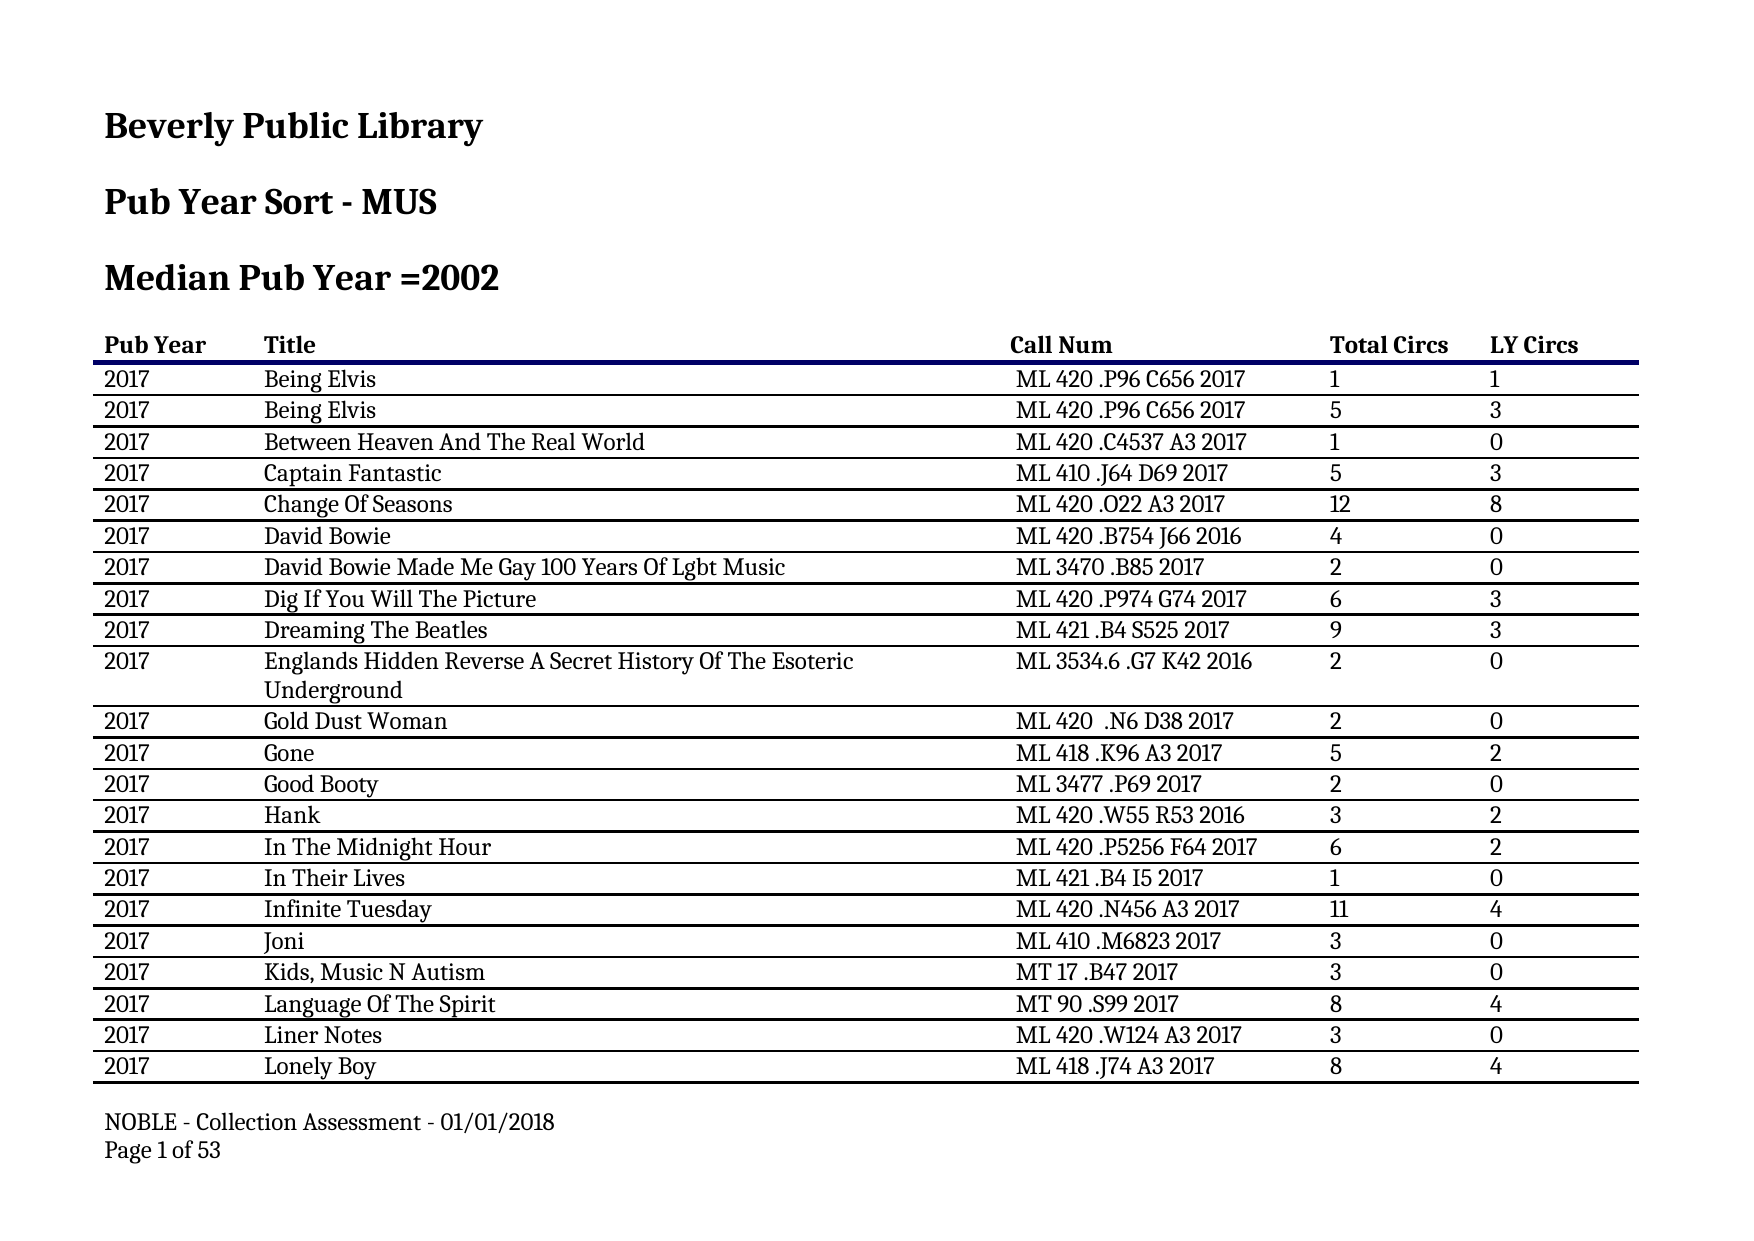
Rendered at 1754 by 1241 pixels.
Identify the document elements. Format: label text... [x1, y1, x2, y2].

table_header Title [253, 331, 999, 360]
table_cell 0 [1479, 927, 1638, 956]
table_cell David Bowie Made Me Gay 100 Years Of Lgbt Music [253, 553, 999, 582]
table_cell 3 [1319, 801, 1478, 830]
table_cell 2017 [93, 958, 253, 987]
table_cell ML 410 .M6823 2017 [999, 927, 1319, 956]
table_cell 2017 [93, 1052, 253, 1081]
table_cell In Their Lives [253, 864, 999, 893]
table_cell ML 420 .C4537 A3 2017 [999, 428, 1319, 456]
table_cell ML 418 .K96 A3 2017 [999, 739, 1319, 767]
table_cell ML 420 .P974 G74 2017 [999, 585, 1319, 613]
table_cell 3 [1479, 459, 1638, 488]
table_cell Liner Notes [253, 1021, 999, 1049]
table_cell 0 [1479, 647, 1638, 705]
table_cell In The Midnight Hour [253, 833, 999, 861]
table_cell 3 [1479, 616, 1638, 644]
table_cell 2 [1479, 801, 1638, 830]
table_cell Infinite Tuesday [253, 896, 999, 924]
table_cell 2017 [93, 707, 253, 736]
table_cell 2017 [93, 522, 253, 551]
table_cell Gone [253, 739, 999, 767]
table_cell 2017 [93, 1021, 253, 1049]
table_cell 3 [1479, 585, 1638, 613]
table_cell 8 [1479, 491, 1638, 519]
table_cell Englands Hidden Reverse A Secret History Of The Esoteric Underground [253, 647, 999, 705]
table_cell ML 420 .P5256 F64 2017 [999, 833, 1319, 861]
table_cell ML 421 .B4 I5 2017 [999, 864, 1319, 893]
table_cell ML 420 .B754 J66 2016 [999, 522, 1319, 551]
table_cell 6 [1319, 585, 1478, 613]
text Median Pub Year =2002 [104, 256, 1650, 299]
table_cell ML 420 .N456 A3 2017 [999, 896, 1319, 924]
table_cell 2017 [93, 459, 253, 488]
table_cell ML 3477 .P69 2017 [999, 770, 1319, 799]
table_cell Lonely Boy [253, 1052, 999, 1081]
table_cell Being Elvis [253, 396, 999, 425]
table_cell 2017 [93, 833, 253, 861]
table_cell ML 3534.6 .G7 K42 2016 [999, 647, 1319, 705]
table_cell ML 420 .W124 A3 2017 [999, 1021, 1319, 1049]
table_cell 0 [1479, 864, 1638, 893]
table_cell 2017 [93, 428, 253, 456]
table_cell 1 [1479, 365, 1638, 394]
table_cell 2017 [93, 365, 253, 394]
table_cell 11 [1319, 896, 1478, 924]
table_cell 2017 [93, 616, 253, 644]
table_cell Kids, Music N Autism [253, 958, 999, 987]
table_cell 2017 [93, 396, 253, 425]
table_cell ML 410 .J64 D69 2017 [999, 459, 1319, 488]
table_cell MT 17 .B47 2017 [999, 958, 1319, 987]
table_cell MT 90 .S99 2017 [999, 990, 1319, 1018]
table_cell ML 3470 .B85 2017 [999, 553, 1319, 582]
table_cell 5 [1319, 459, 1478, 488]
table_cell Joni [253, 927, 999, 956]
table_cell 2017 [93, 585, 253, 613]
table_cell 0 [1479, 707, 1638, 736]
table_cell 2017 [93, 801, 253, 830]
table_cell Good Booty [253, 770, 999, 799]
table_header Total Circs [1319, 331, 1478, 360]
table_cell David Bowie [253, 522, 999, 551]
table_header Pub Year [93, 331, 253, 360]
table_cell 0 [1479, 1021, 1638, 1049]
table_cell 2017 [93, 896, 253, 924]
table_cell 0 [1479, 958, 1638, 987]
table_cell 1 [1319, 428, 1478, 456]
table_cell 5 [1319, 739, 1478, 767]
table_cell Change Of Seasons [253, 491, 999, 519]
table_cell 0 [1479, 553, 1638, 582]
table_cell 2017 [93, 864, 253, 893]
table_cell 1 [1319, 864, 1478, 893]
table_cell Dig If You Will The Picture [253, 585, 999, 613]
table_cell Dreaming The Beatles [253, 616, 999, 644]
table_cell ML 418 .J74 A3 2017 [999, 1052, 1319, 1081]
table_cell 1 [1319, 365, 1478, 394]
table_cell 2017 [93, 647, 253, 705]
table_cell ML 421 .B4 S525 2017 [999, 616, 1319, 644]
table_cell 3 [1319, 927, 1478, 956]
table_cell 0 [1479, 770, 1638, 799]
table_cell 2 [1479, 833, 1638, 861]
table_cell ML 420 .O22 A3 2017 [999, 491, 1319, 519]
table_cell Language Of The Spirit [253, 990, 999, 1018]
table_cell 3 [1479, 396, 1638, 425]
table_cell 4 [1479, 1052, 1638, 1081]
table_cell 6 [1319, 833, 1478, 861]
table_cell ML 420 .N6 D38 2017 [999, 707, 1319, 736]
table_cell ML 420 .P96 C656 2017 [999, 396, 1319, 425]
table_cell 2017 [93, 927, 253, 956]
text Pub Year Sort - MUS [104, 181, 1650, 224]
table_cell Gold Dust Woman [253, 707, 999, 736]
table_cell Between Heaven And The Real World [253, 428, 999, 456]
table_cell 3 [1319, 958, 1478, 987]
text Beverly Public Library [104, 105, 1650, 148]
table_cell 2017 [93, 770, 253, 799]
table_cell 9 [1319, 616, 1478, 644]
table_header LY Circs [1479, 331, 1638, 360]
table_cell ML 420 .W55 R53 2016 [999, 801, 1319, 830]
table_cell 12 [1319, 491, 1478, 519]
table_cell Being Elvis [253, 365, 999, 394]
table_cell 0 [1479, 522, 1638, 551]
table_cell 8 [1319, 990, 1478, 1018]
table_cell 3 [1319, 1021, 1478, 1049]
table_cell 2 [1319, 707, 1478, 736]
table_cell 0 [1479, 428, 1638, 456]
table_cell 2 [1319, 553, 1478, 582]
table_cell 2017 [93, 553, 253, 582]
table_cell 4 [1319, 522, 1478, 551]
table_cell 2017 [93, 739, 253, 767]
table_cell 4 [1479, 896, 1638, 924]
table_cell 2 [1319, 647, 1478, 705]
table_cell 2017 [93, 990, 253, 1018]
table_cell 8 [1319, 1052, 1478, 1081]
table_cell 2 [1479, 739, 1638, 767]
table_cell 4 [1479, 990, 1638, 1018]
table_cell 2017 [93, 491, 253, 519]
table_cell 2 [1319, 770, 1478, 799]
table_cell Hank [253, 801, 999, 830]
table_header Call Num [999, 331, 1319, 360]
table_cell 5 [1319, 396, 1478, 425]
table_cell Captain Fantastic [253, 459, 999, 488]
table_cell ML 420 .P96 C656 2017 [999, 365, 1319, 394]
